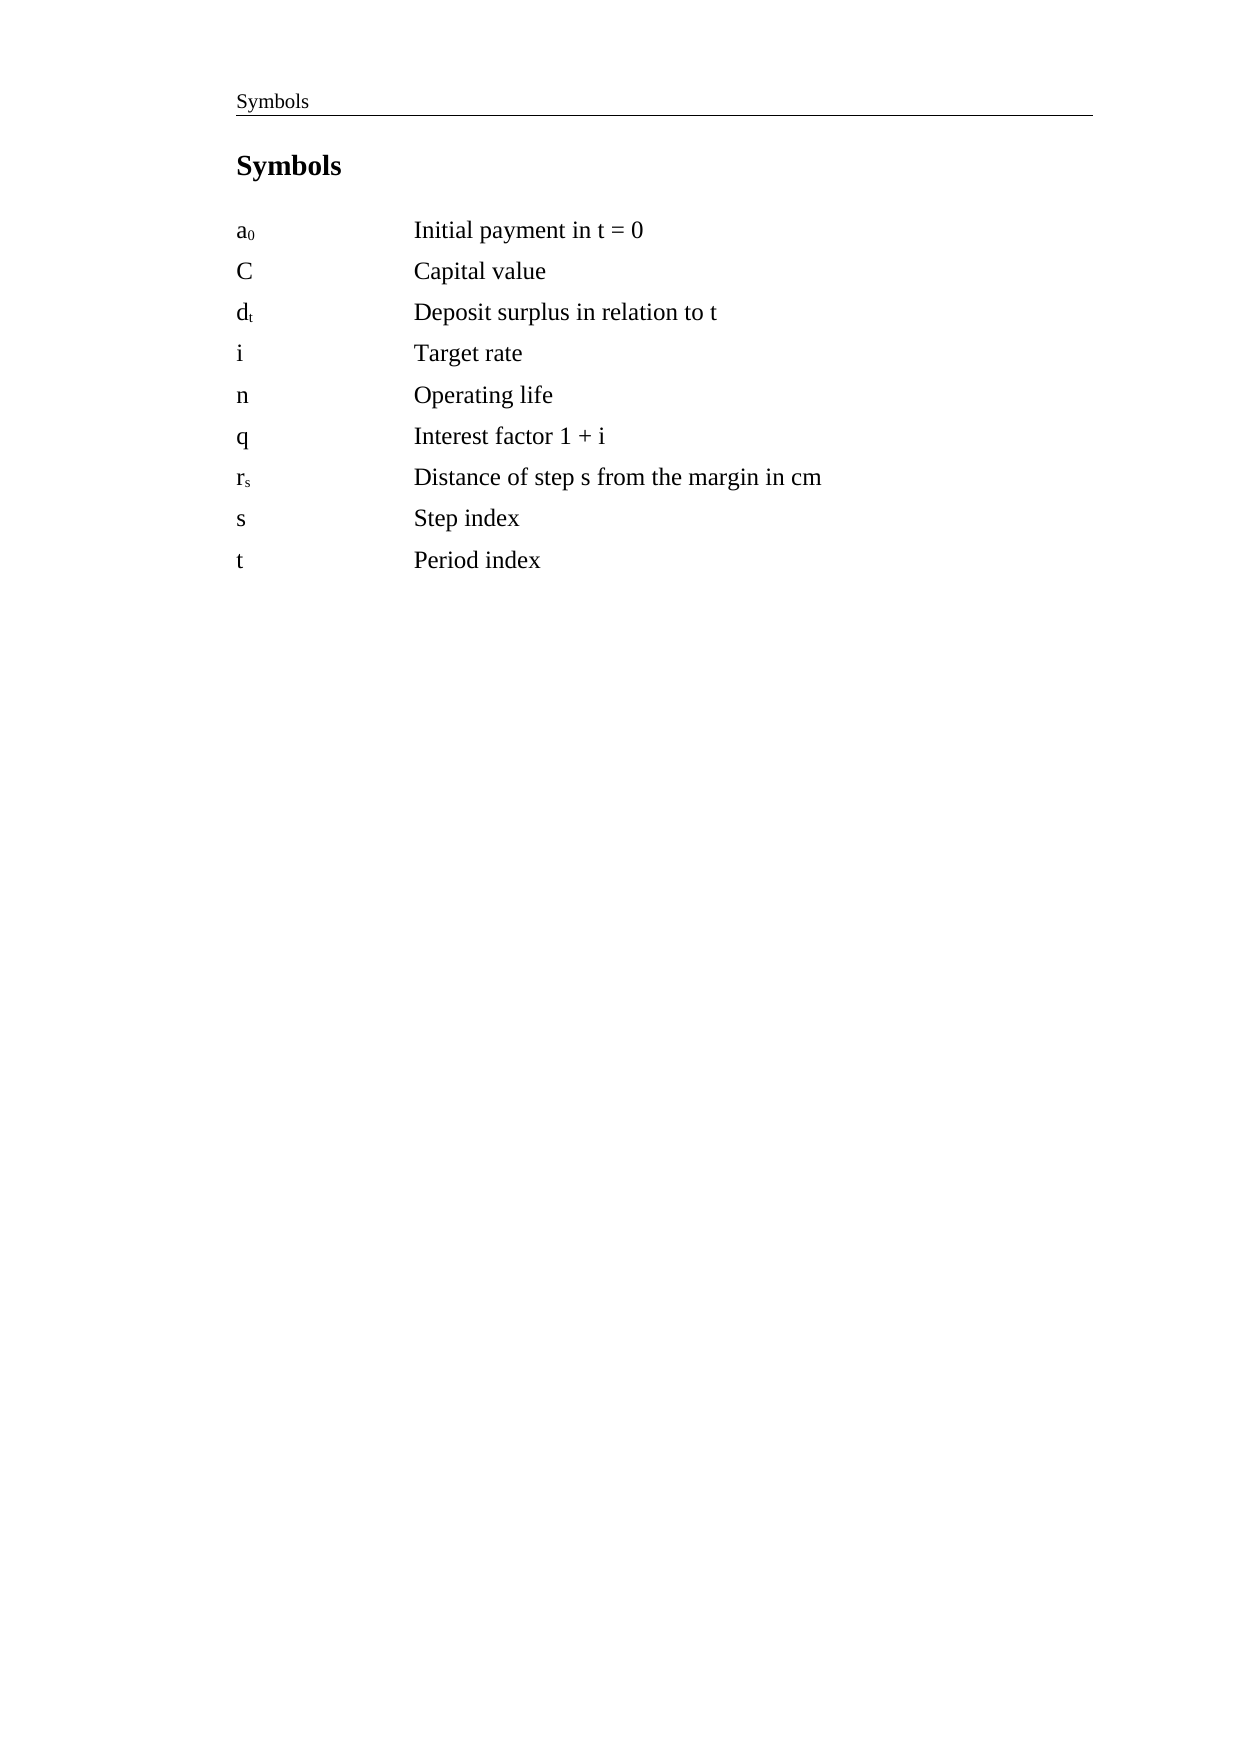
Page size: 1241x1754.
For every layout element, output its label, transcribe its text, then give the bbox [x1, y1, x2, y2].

text s Step index [236, 503, 1092, 532]
text n Operating life [236, 380, 1092, 408]
text q Interest factor 1 + i [236, 421, 1092, 450]
text t Period index [236, 545, 1092, 573]
text rs Distance of step s from the margin in cm [236, 462, 1092, 491]
text i Target rate [236, 338, 1092, 367]
text dt Deposit surplus in relation to t [236, 297, 1092, 326]
text C Capital value [236, 256, 1092, 285]
text a0 Initial payment in t = 0 [236, 215, 1092, 243]
subtitle Symbols [236, 148, 1092, 181]
